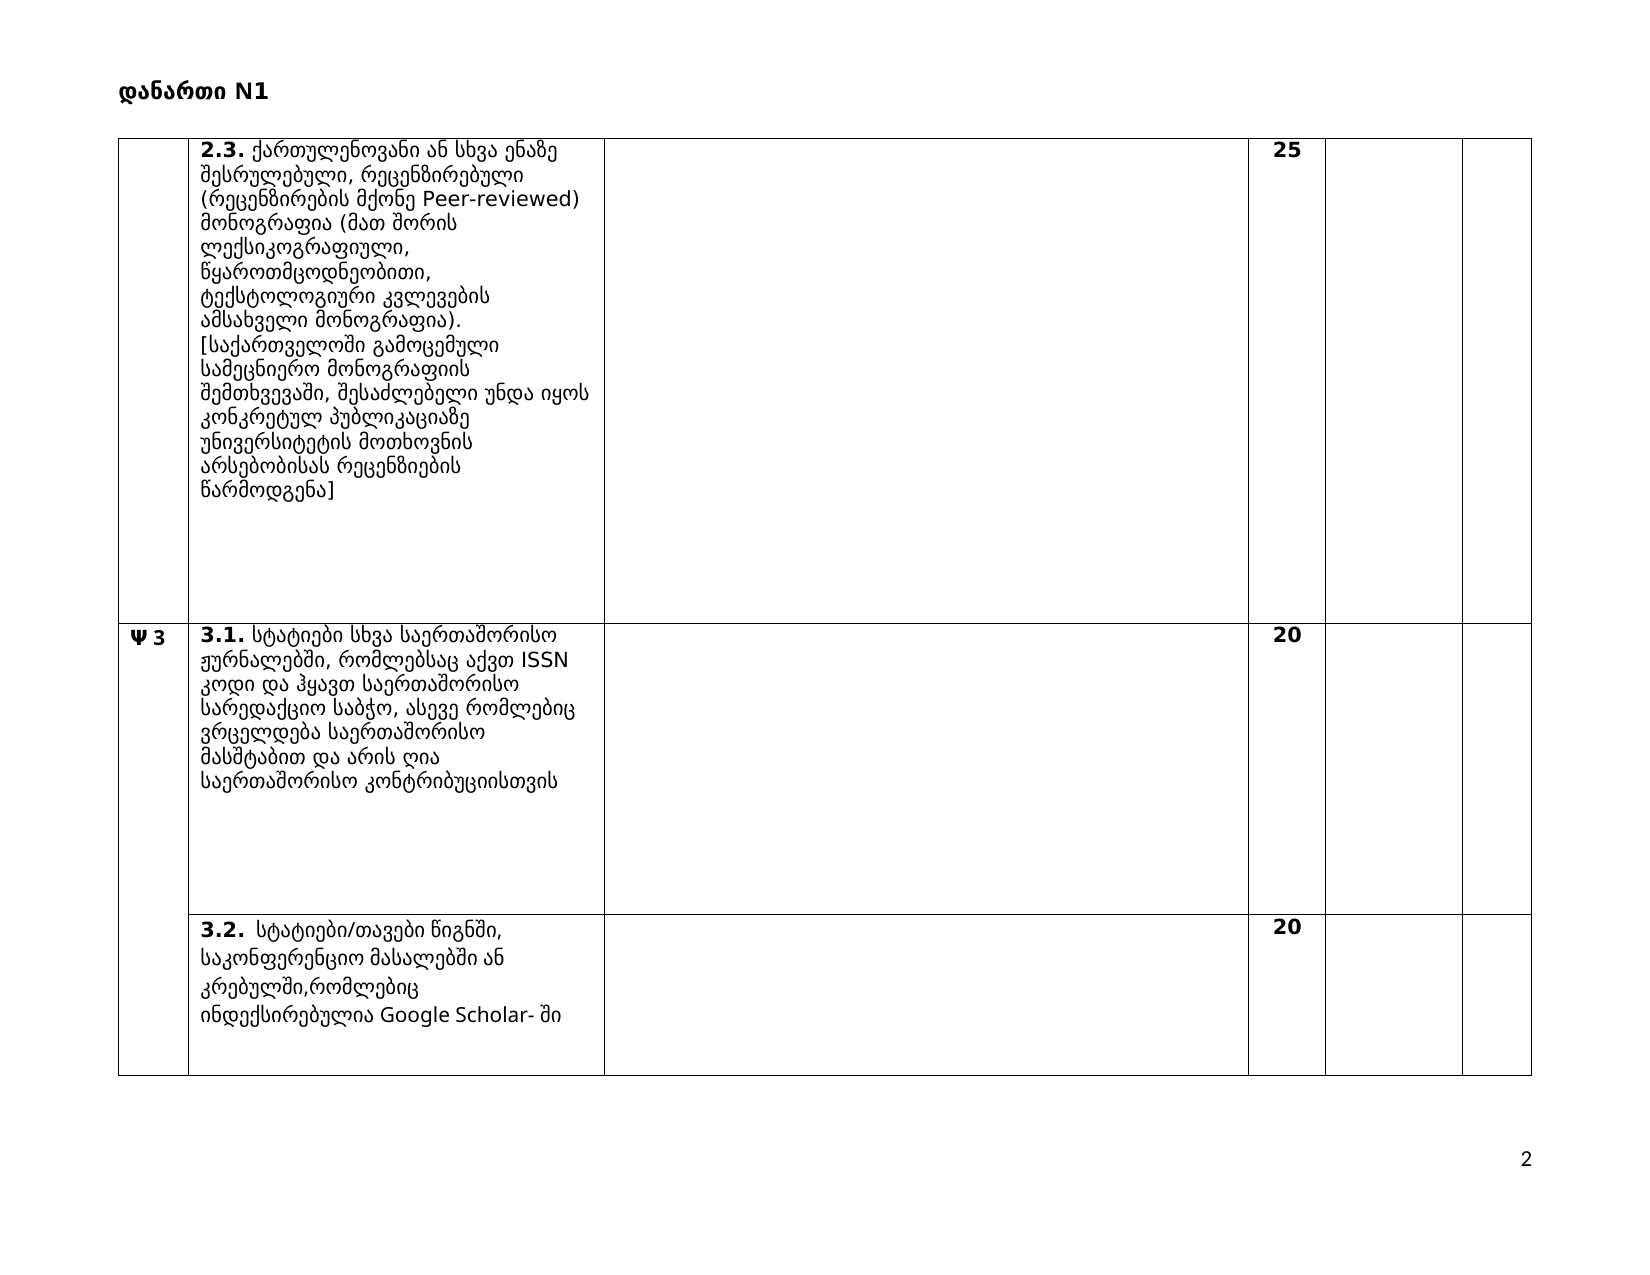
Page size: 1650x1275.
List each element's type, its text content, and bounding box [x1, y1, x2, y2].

table_cell Ψ 3 [119, 624, 188, 1075]
table_cell 2.3. ქართულენოვანი ან სხვა ენაზე შესრულებული, რეცენზირებული (რეცენზირების მქონე Peer-reviewed) მონოგრაფია (მათ შორის ლექსიკოგრაფიული, წყაროთმცოდნეობითი, ტექსტოლოგიური კვლევების ამსახველი მონოგრაფია). [საქართველოში გამოცემული სამეცნიერო მონოგრაფიის შემთხვევაში, შესაძლებელი უნდა იყოს კონკრეტულ პუბლიკაციაზე უნივერსიტეტის მოთხოვნის არსებობისას რეცენზიების წარმოდგენა] [189, 139, 604, 622]
table_cell 3.2. სტატიები/თავები წიგნში, საკონფერენციო მასალებში ან კრებულში,რომლებიც ინდექსირებულია Google Scholar- ში [189, 915, 604, 1075]
table_cell [605, 915, 1248, 1075]
table_cell [1463, 139, 1531, 622]
table_cell 25 [1249, 139, 1325, 622]
table_cell 3.1. სტატიები სხვა საერთაშორისო ჟურნალებში, რომლებსაც აქვთ ISSN კოდი და ჰყავთ საერთაშორისო სარედაქციო საბჭო, ასევე რომლებიც ვრცელდება საერთაშორისო მასშტაბით და არის ღია საერთაშორისო კონტრიბუციისთვის [189, 624, 604, 914]
table_cell [1463, 624, 1531, 914]
table_cell [1326, 915, 1462, 1075]
table_cell [605, 139, 1248, 622]
table_cell [605, 624, 1248, 914]
table_cell 20 [1249, 915, 1325, 1075]
table_cell [1326, 624, 1462, 914]
table_cell [1326, 139, 1462, 622]
table_cell 20 [1249, 624, 1325, 914]
table_cell [1463, 915, 1531, 1075]
